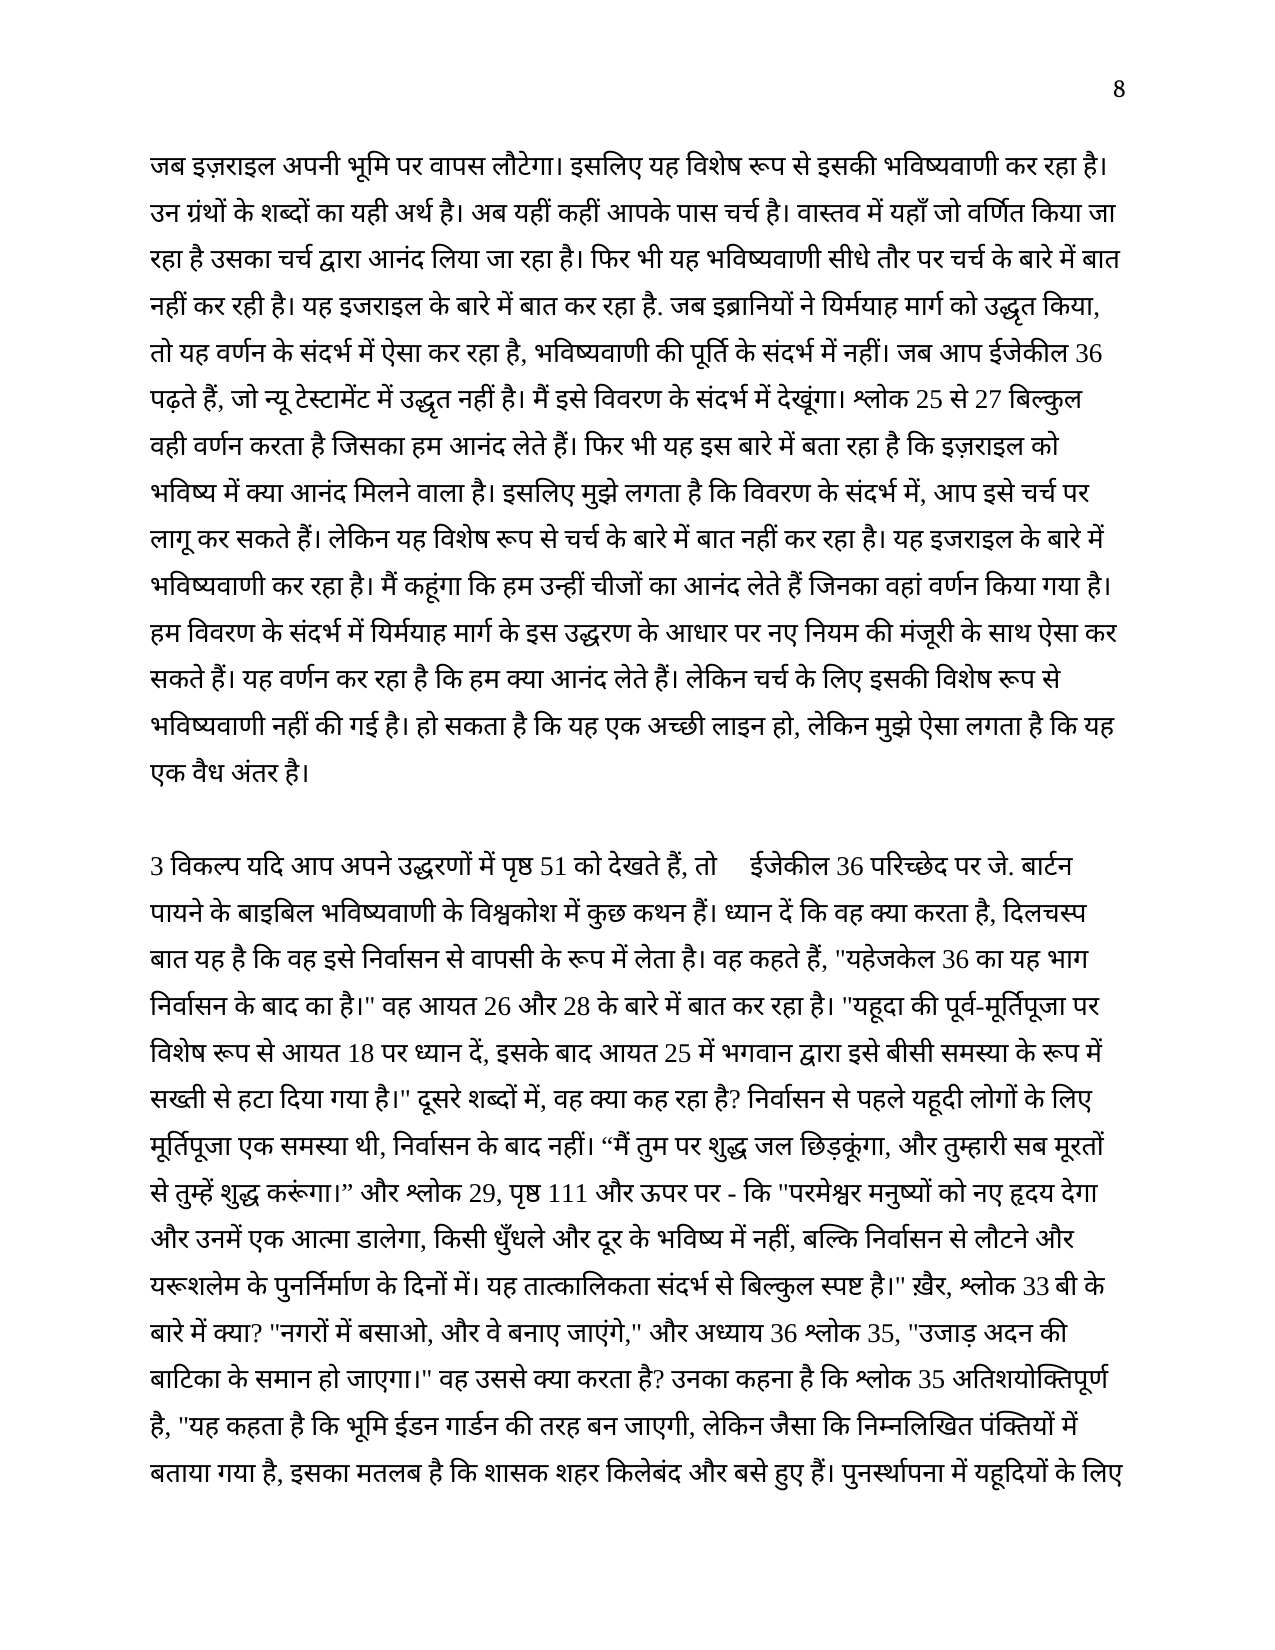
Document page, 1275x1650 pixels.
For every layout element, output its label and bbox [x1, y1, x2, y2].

text [150, 150, 1125, 1488]
